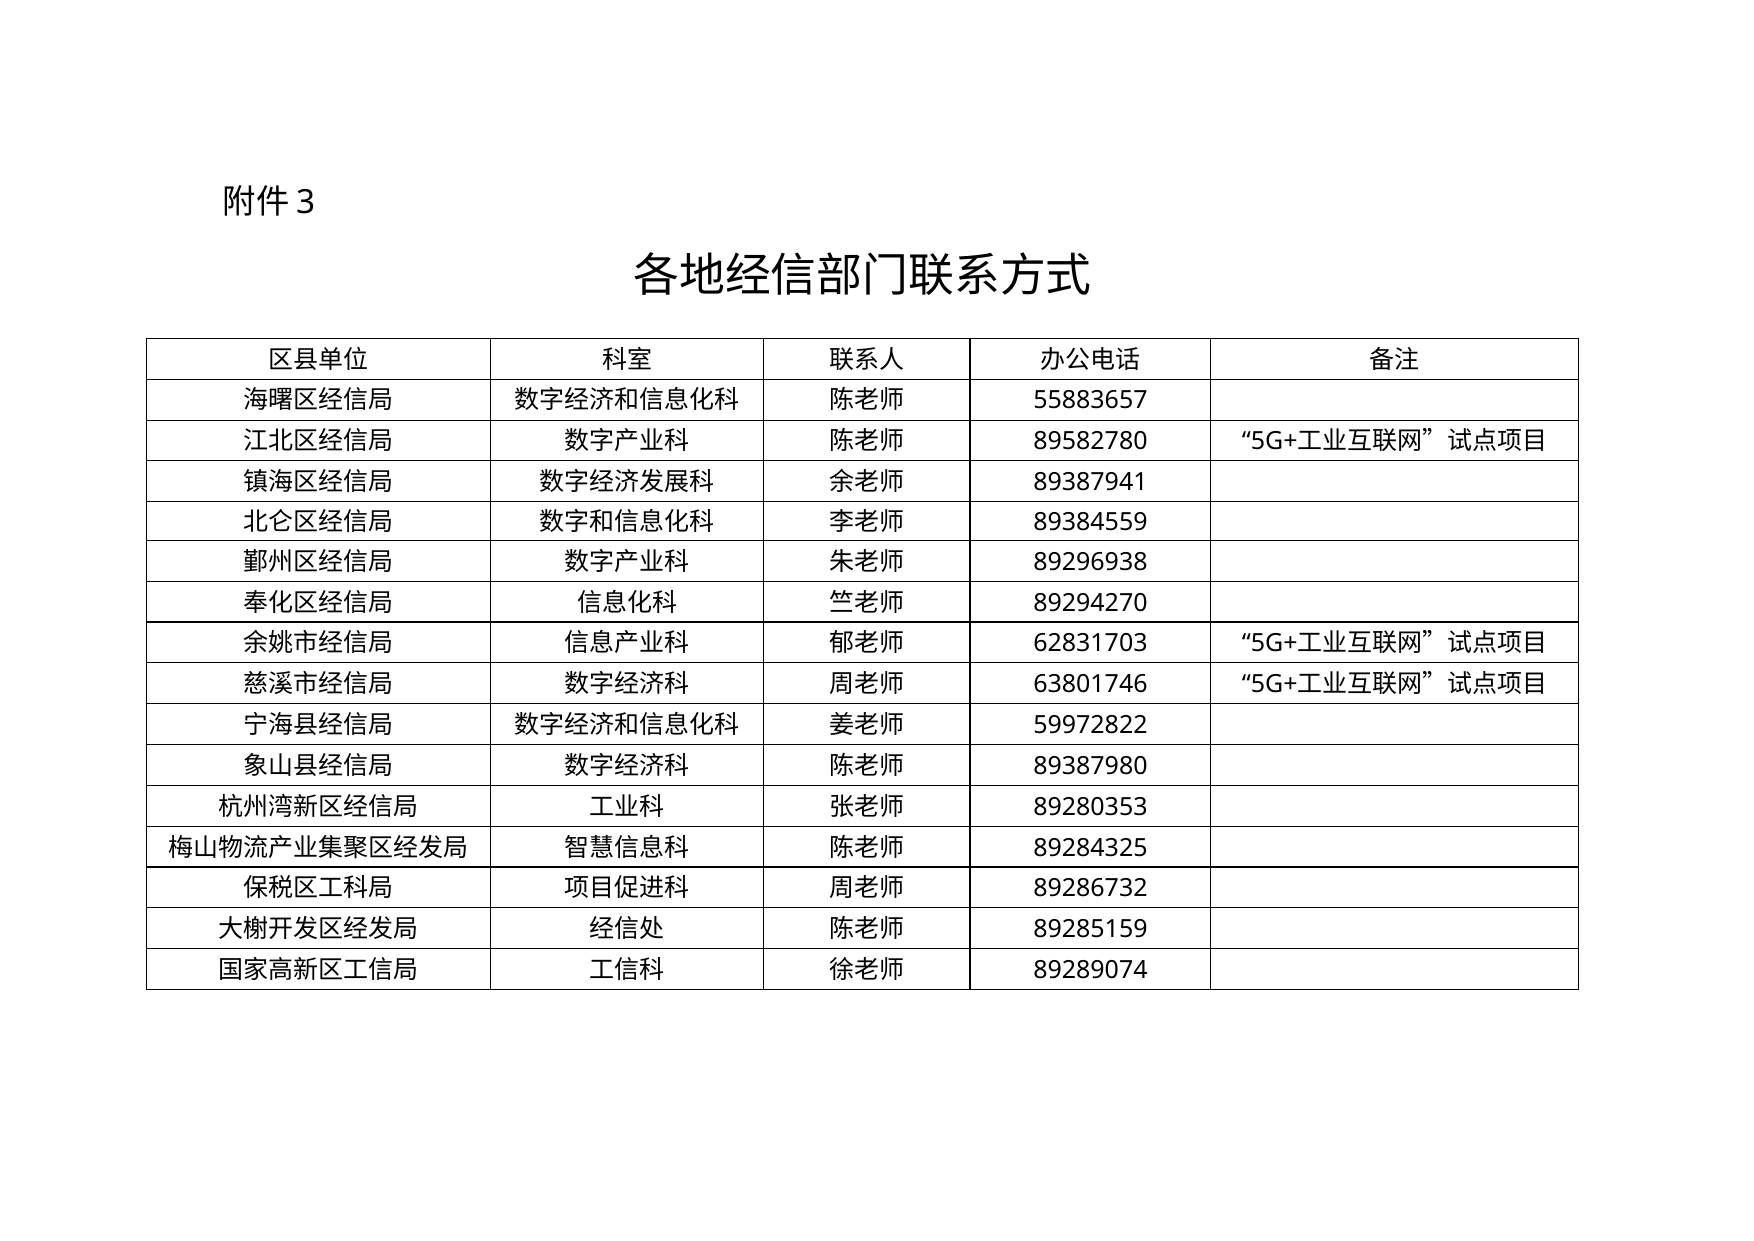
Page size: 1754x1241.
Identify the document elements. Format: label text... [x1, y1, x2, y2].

table_cell 周老师 [764, 868, 969, 907]
table_cell [1211, 541, 1578, 581]
table_cell 余姚市经信局 [147, 623, 490, 662]
table_cell 李老师 [764, 502, 969, 540]
table_header 科室 [491, 339, 763, 379]
table_cell “5G+工业互联网”试点项目 [1211, 663, 1578, 703]
table_cell 信息化科 [491, 582, 763, 621]
table_cell 朱老师 [764, 541, 969, 581]
table_cell [1211, 502, 1578, 540]
table_cell 数字和信息化科 [491, 502, 763, 540]
table_cell [1211, 582, 1578, 621]
table_cell 郁老师 [764, 623, 969, 662]
table_cell 经信处 [491, 908, 763, 948]
table_cell 慈溪市经信局 [147, 663, 490, 703]
table_cell [1211, 786, 1578, 826]
table_cell 89582780 [971, 421, 1210, 460]
table_cell 89387980 [971, 745, 1210, 785]
table_cell 89289074 [971, 949, 1210, 989]
table_cell 89280353 [971, 786, 1210, 826]
table_cell 89387941 [971, 461, 1210, 501]
table_cell 89284325 [971, 827, 1210, 866]
table_cell 89294270 [971, 582, 1210, 621]
table_cell 张老师 [764, 786, 969, 826]
table_cell 项目促进科 [491, 868, 763, 907]
table_cell 竺老师 [764, 582, 969, 621]
table_header 区县单位 [147, 339, 490, 379]
table_cell 宁海县经信局 [147, 704, 490, 744]
table_cell 数字产业科 [491, 541, 763, 581]
table_cell 89286732 [971, 868, 1210, 907]
table_cell 陈老师 [764, 745, 969, 785]
table_cell 数字经济科 [491, 663, 763, 703]
table_cell 北仑区经信局 [147, 502, 490, 540]
table_header 联系人 [764, 339, 969, 379]
table_cell 智慧信息科 [491, 827, 763, 866]
table_cell [1211, 908, 1578, 948]
table_cell 大榭开发区经发局 [147, 908, 490, 948]
table_cell 周老师 [764, 663, 969, 703]
table_cell 工业科 [491, 786, 763, 826]
text 附件3 [101, 165, 1535, 226]
table_cell 陈老师 [764, 380, 969, 419]
table_cell 奉化区经信局 [147, 582, 490, 621]
table_cell 数字产业科 [491, 421, 763, 460]
table_cell 89384559 [971, 502, 1210, 540]
table_cell [1211, 868, 1578, 907]
table_cell 余老师 [764, 461, 969, 501]
table_cell 55883657 [971, 380, 1210, 419]
table_cell 陈老师 [764, 908, 969, 948]
table_cell “5G+工业互联网”试点项目 [1211, 421, 1578, 460]
table_cell 62831703 [971, 623, 1210, 662]
table_cell 89285159 [971, 908, 1210, 948]
table_cell 国家高新区工信局 [147, 949, 490, 989]
table_header 备注 [1211, 339, 1578, 379]
table_cell 数字经济科 [491, 745, 763, 785]
table_header 办公电话 [971, 339, 1210, 379]
table_cell 陈老师 [764, 827, 969, 866]
table_cell 杭州湾新区经信局 [147, 786, 490, 826]
table_cell [1211, 704, 1578, 744]
table_cell 89296938 [971, 541, 1210, 581]
table_cell 海曙区经信局 [147, 380, 490, 419]
table_cell 象山县经信局 [147, 745, 490, 785]
table_cell 鄞州区经信局 [147, 541, 490, 581]
table_cell “5G+工业互联网”试点项目 [1211, 623, 1578, 662]
table_cell 信息产业科 [491, 623, 763, 662]
table_cell 镇海区经信局 [147, 461, 490, 501]
table_cell 徐老师 [764, 949, 969, 989]
table_cell 数字经济和信息化科 [491, 380, 763, 419]
table_cell [1211, 827, 1578, 866]
table_cell [1211, 380, 1578, 419]
table_cell 63801746 [971, 663, 1210, 703]
table_cell [1211, 745, 1578, 785]
table_cell 保税区工科局 [147, 868, 490, 907]
table_cell 工信科 [491, 949, 763, 989]
text 各地经信部门联系方式 [189, 238, 1535, 305]
table_cell 数字经济和信息化科 [491, 704, 763, 744]
table_cell 数字经济发展科 [491, 461, 763, 501]
table_cell [1211, 949, 1578, 989]
table_cell 梅山物流产业集聚区经发局 [147, 827, 490, 866]
table_cell [1211, 461, 1578, 501]
table_cell 59972822 [971, 704, 1210, 744]
table_cell 姜老师 [764, 704, 969, 744]
table_cell 江北区经信局 [147, 421, 490, 460]
table_cell 陈老师 [764, 421, 969, 460]
